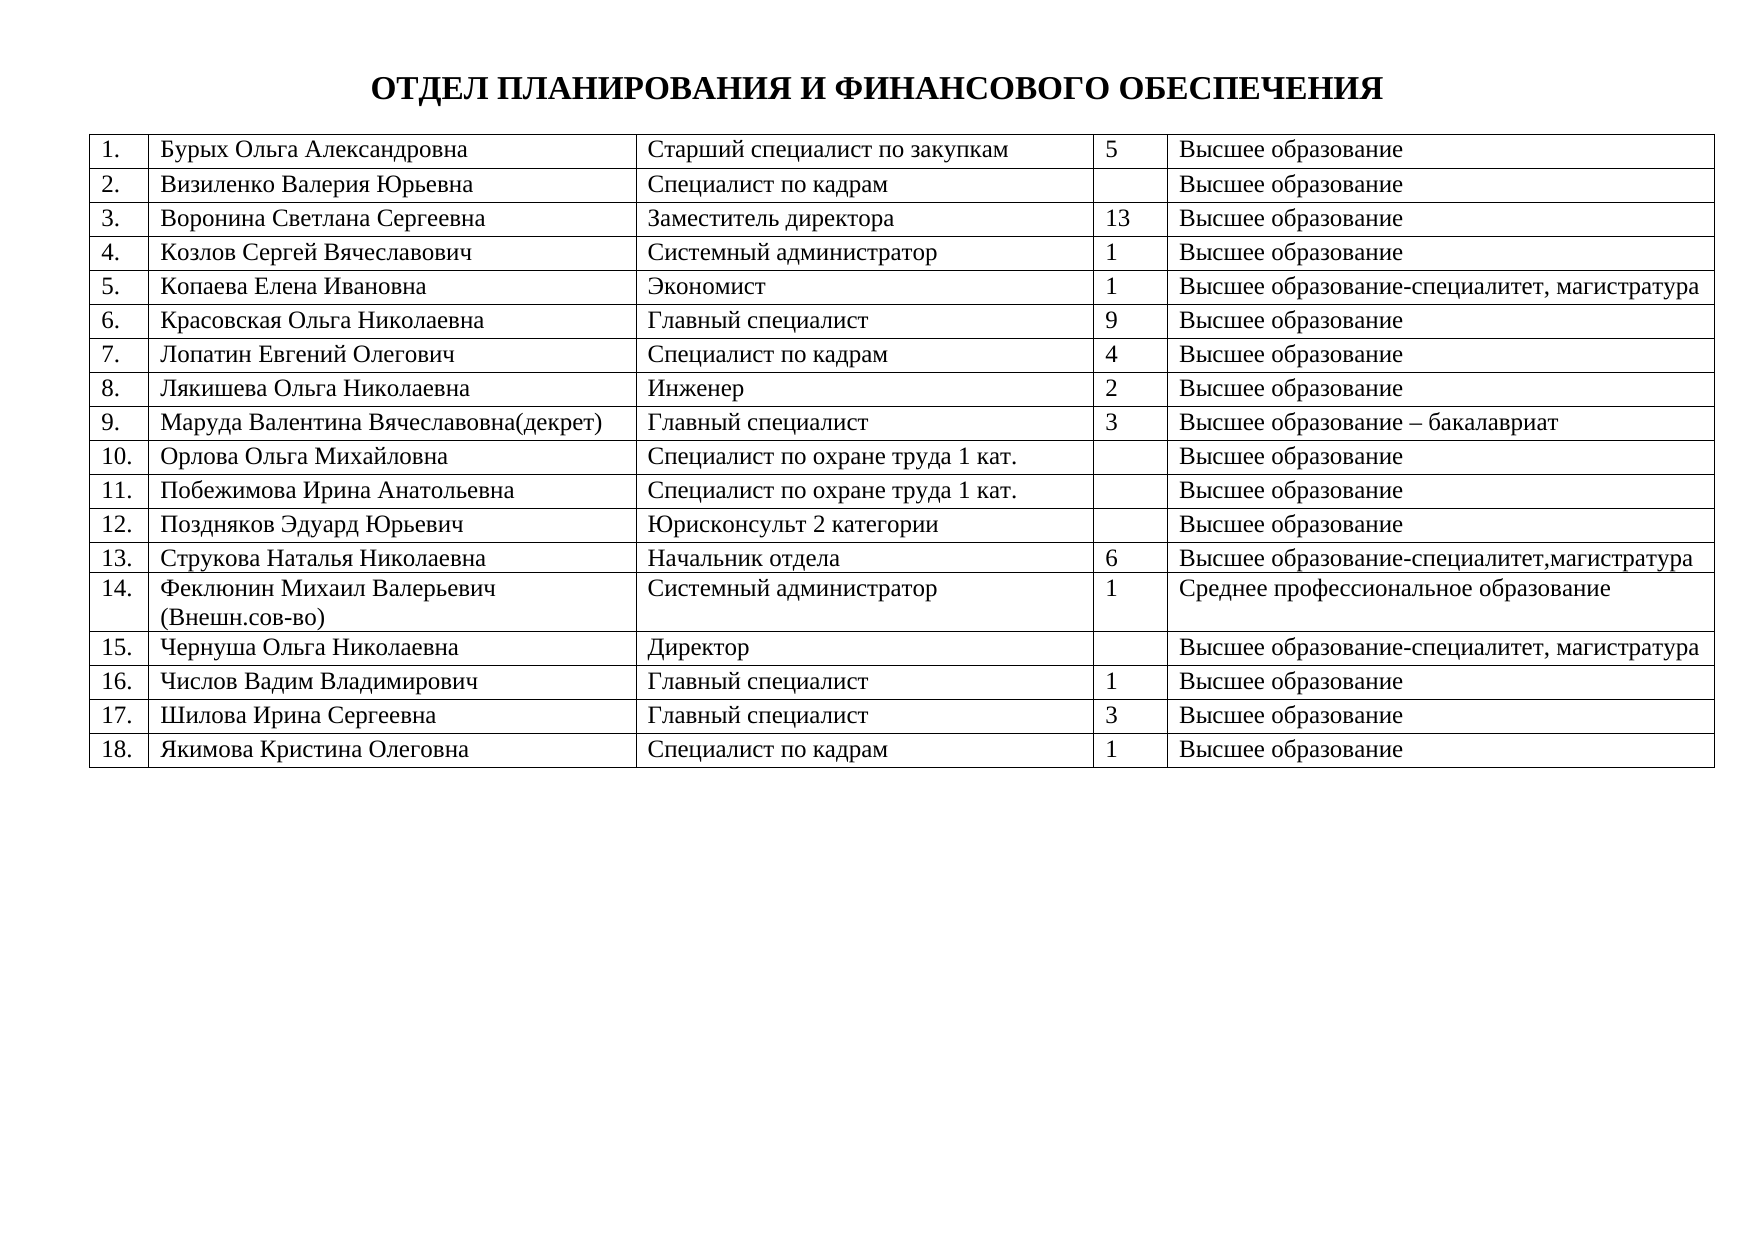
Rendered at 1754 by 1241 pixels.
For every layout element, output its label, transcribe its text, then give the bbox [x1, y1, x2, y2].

table_cell 3 [1094, 700, 1167, 733]
table_cell [90, 700, 148, 733]
table_cell Высшее образование-специалитет, магистратура [1168, 271, 1714, 304]
table_cell Среднее профессиональное образование [1168, 573, 1714, 631]
table_cell [90, 509, 148, 542]
table_cell [90, 203, 148, 236]
table_cell [90, 441, 148, 474]
table_cell Юрисконсульт 2 категории [637, 509, 1093, 542]
table_cell Высшее образование [1168, 169, 1714, 202]
table_cell Высшее образование [1168, 441, 1714, 474]
table_header Бурых Ольга Александровна [149, 135, 636, 168]
table_cell Высшее образование [1168, 237, 1714, 270]
table_header Старший специалист по закупкам [637, 135, 1093, 168]
table_cell Лопатин Евгений Олегович [149, 339, 636, 372]
table_cell Маруда Валентина Вячеславовна(декрет) [149, 407, 636, 440]
table_cell Главный специалист [637, 407, 1093, 440]
table_cell Экономист [637, 271, 1093, 304]
table_cell [90, 237, 148, 270]
text ОТДЕЛ ПЛАНИРОВАНИЯ И ФИНАНСОВОГО ОБЕСПЕЧЕНИЯ [75, 69, 1679, 107]
table_cell Воронина Светлана Сергеевна [149, 203, 636, 236]
table_cell [90, 475, 148, 508]
table_cell 3 [1094, 407, 1167, 440]
table_cell Главный специалист [637, 700, 1093, 733]
table_cell Побежимова Ирина Анатольевна [149, 475, 636, 508]
table_cell [90, 734, 148, 767]
table_cell Лякишева Ольга Николаевна [149, 373, 636, 406]
table_cell 2 [1094, 373, 1167, 406]
table_cell Высшее образование [1168, 734, 1714, 767]
table_cell Специалист по кадрам [637, 169, 1093, 202]
table_cell 1 [1094, 734, 1167, 767]
table_header [90, 135, 148, 168]
table_cell Красовская Ольга Николаевна [149, 305, 636, 338]
table_cell [90, 632, 148, 665]
table_cell Визиленко Валерия Юрьевна [149, 169, 636, 202]
table_cell Копаева Елена Ивановна [149, 271, 636, 304]
table_cell [1094, 475, 1167, 508]
table_cell Поздняков Эдуард Юрьевич [149, 509, 636, 542]
table_cell Специалист по кадрам [637, 734, 1093, 767]
table_cell Высшее образование – бакалавриат [1168, 407, 1714, 440]
table_cell Козлов Сергей Вячеславович [149, 237, 636, 270]
table_cell Высшее образование [1168, 700, 1714, 733]
table_cell 13 [1094, 203, 1167, 236]
table_cell Заместитель директора [637, 203, 1093, 236]
table_cell Высшее образование [1168, 203, 1714, 236]
table_cell Специалист по охране труда 1 кат. [637, 441, 1093, 474]
table_cell Высшее образование [1168, 666, 1714, 699]
table_cell 6 [1094, 543, 1167, 572]
table_cell [1094, 509, 1167, 542]
table_cell Шилова Ирина Сергеевна [149, 700, 636, 733]
table_cell [1094, 169, 1167, 202]
table_cell Струкова Наталья Николаевна [149, 543, 636, 572]
table_cell Высшее образование [1168, 475, 1714, 508]
table_cell Высшее образование-специалитет, магистратура [1168, 632, 1714, 665]
table_cell Орлова Ольга Михайловна [149, 441, 636, 474]
table_cell Феклюнин Михаил Валерьевич (Внешн.сов-во) [149, 573, 636, 631]
table_cell [90, 373, 148, 406]
table_cell Высшее образование [1168, 305, 1714, 338]
table_cell [1094, 441, 1167, 474]
table_header Высшее образование [1168, 135, 1714, 168]
table_cell Чернуша Ольга Николаевна [149, 632, 636, 665]
table_cell [1094, 632, 1167, 665]
table_cell Начальник отдела [637, 543, 1093, 572]
table_cell Числов Вадим Владимирович [149, 666, 636, 699]
table_cell Специалист по кадрам [637, 339, 1093, 372]
table_cell Якимова Кристина Олеговна [149, 734, 636, 767]
table_cell [90, 666, 148, 699]
table_cell 1 [1094, 237, 1167, 270]
table_cell [90, 543, 148, 572]
table_cell 1 [1094, 271, 1167, 304]
table_cell 1 [1094, 573, 1167, 631]
table_cell [90, 573, 148, 631]
table_cell [90, 407, 148, 440]
table_cell [90, 339, 148, 372]
table_cell [90, 305, 148, 338]
table_header 5 [1094, 135, 1167, 168]
table_cell 4 [1094, 339, 1167, 372]
table_cell Системный администратор [637, 573, 1093, 631]
table_cell 1 [1094, 666, 1167, 699]
table_cell Высшее образование [1168, 373, 1714, 406]
table_cell Высшее образование-специалитет,магистратура [1168, 543, 1714, 572]
table_cell Высшее образование [1168, 509, 1714, 542]
table_cell Директор [637, 632, 1093, 665]
table_cell 9 [1094, 305, 1167, 338]
table_cell Главный специалист [637, 305, 1093, 338]
table_cell Инженер [637, 373, 1093, 406]
table_cell Главный специалист [637, 666, 1093, 699]
table_cell Системный администратор [637, 237, 1093, 270]
table_cell Высшее образование [1168, 339, 1714, 372]
table_cell [90, 169, 148, 202]
table_cell Специалист по охране труда 1 кат. [637, 475, 1093, 508]
table_cell [90, 271, 148, 304]
